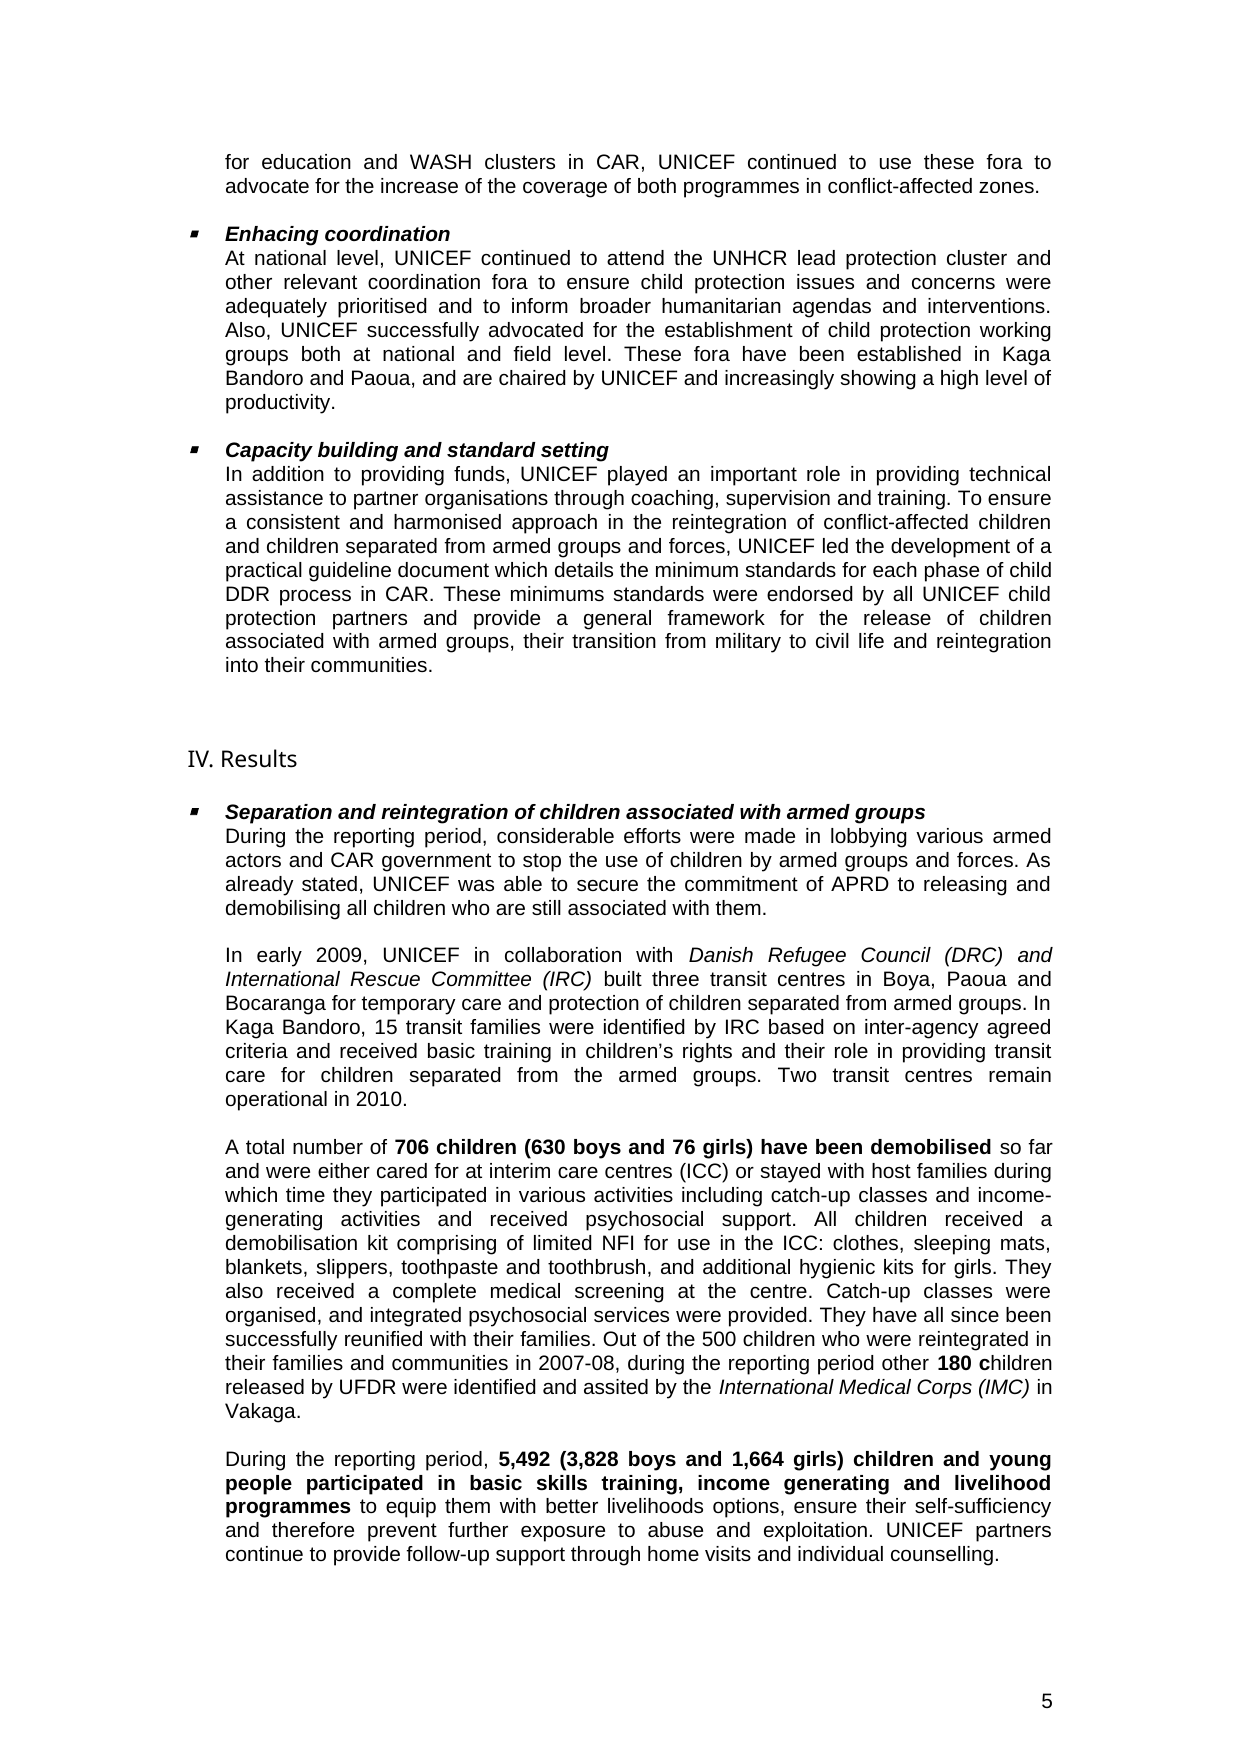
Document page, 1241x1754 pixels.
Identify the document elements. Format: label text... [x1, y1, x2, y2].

text During the reporting period, 5,492 (3,828 boys and 1,664 girls) children and young people participated in basic skills training, income generating and livelihood programmes to equip them with better livelihoods options, ensure their self-sufficiency and therefore prevent further exposure to abuse and exploitation. UNICEF partners continue to provide follow-up support through home visits and individual counselling. [225, 1446, 1053, 1566]
subtitle IV. Results [187, 743, 1053, 774]
list Separation and reintegration of children associated with armed groups [187, 799, 1053, 823]
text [225, 150, 1053, 198]
text In early 2009, UNICEF in collaboration with Danish Refugee Council (DRC) and International Rescue Committee (IRC) built three transit centres in Boya, Paoua and Bocaranga for temporary care and protection of children separated from armed groups. In Kaga Bandoro, 15 transit families were identified by IRC based on inter-agency agreed criteria and received basic training in children’s rights and their role in providing transit care for children separated from the armed groups. Two transit centres remain operational in 2010. [225, 943, 1053, 1111]
list Enhacing coordination [187, 222, 1053, 246]
text In addition to providing funds, UNICEF played an important role in providing technical assistance to partner organisations through coaching, supervision and training. To ensure a consistent and harmonised approach in the reintegration of conflict-affected children and children separated from armed groups and forces, UNICEF led the development of a practical guideline document which details the minimum standards for each phase of child DDR process in CAR. These minimums standards were endorsed by all UNICEF child protection partners and provide a general framework for the release of children associated with armed groups, their transition from military to civil life and reintegration into their communities. [225, 462, 1053, 677]
list Capacity building and standard setting [187, 438, 1053, 462]
text At national level, UNICEF continued to attend the UNHCR lead protection cluster and other relevant coordination fora to ensure child protection issues and concerns were adequately prioritised and to inform broader humanitarian agendas and interventions. Also, UNICEF successfully advocated for the establishment of child protection working groups both at national and field level. These fora have been established in Kaga Bandoro and Paoua, and are chaired by UNICEF and increasingly showing a high level of productivity. [225, 246, 1053, 414]
text A total number of 706 children (630 boys and 76 girls) have been demobilised so far and were either cared for at interim care centres (ICC) or stayed with host families during which time they participated in various activities including catch-up classes and income-generating activities and received psychosocial support. All children received a demobilisation kit comprising of limited NFI for use in the ICC: clothes, sleeping mats, blankets, slippers, toothpaste and toothbrush, and additional hygienic kits for girls. They also received a complete medical screening at the centre. Catch-up classes were organised, and integrated psychosocial services were provided. They have all since been successfully reunified with their families. Out of the 500 children who were reintegrated in their families and communities in 2007-08, during the reporting period other 180 children released by UFDR were identified and assited by the International Medical Corps (IMC) in Vakaga. [225, 1135, 1053, 1422]
text During the reporting period, considerable efforts were made in lobbying various armed actors and CAR government to stop the use of children by armed groups and forces. As already stated, UNICEF was able to secure the commitment of APRD to releasing and demobilising all children who are still associated with them. [225, 823, 1053, 919]
